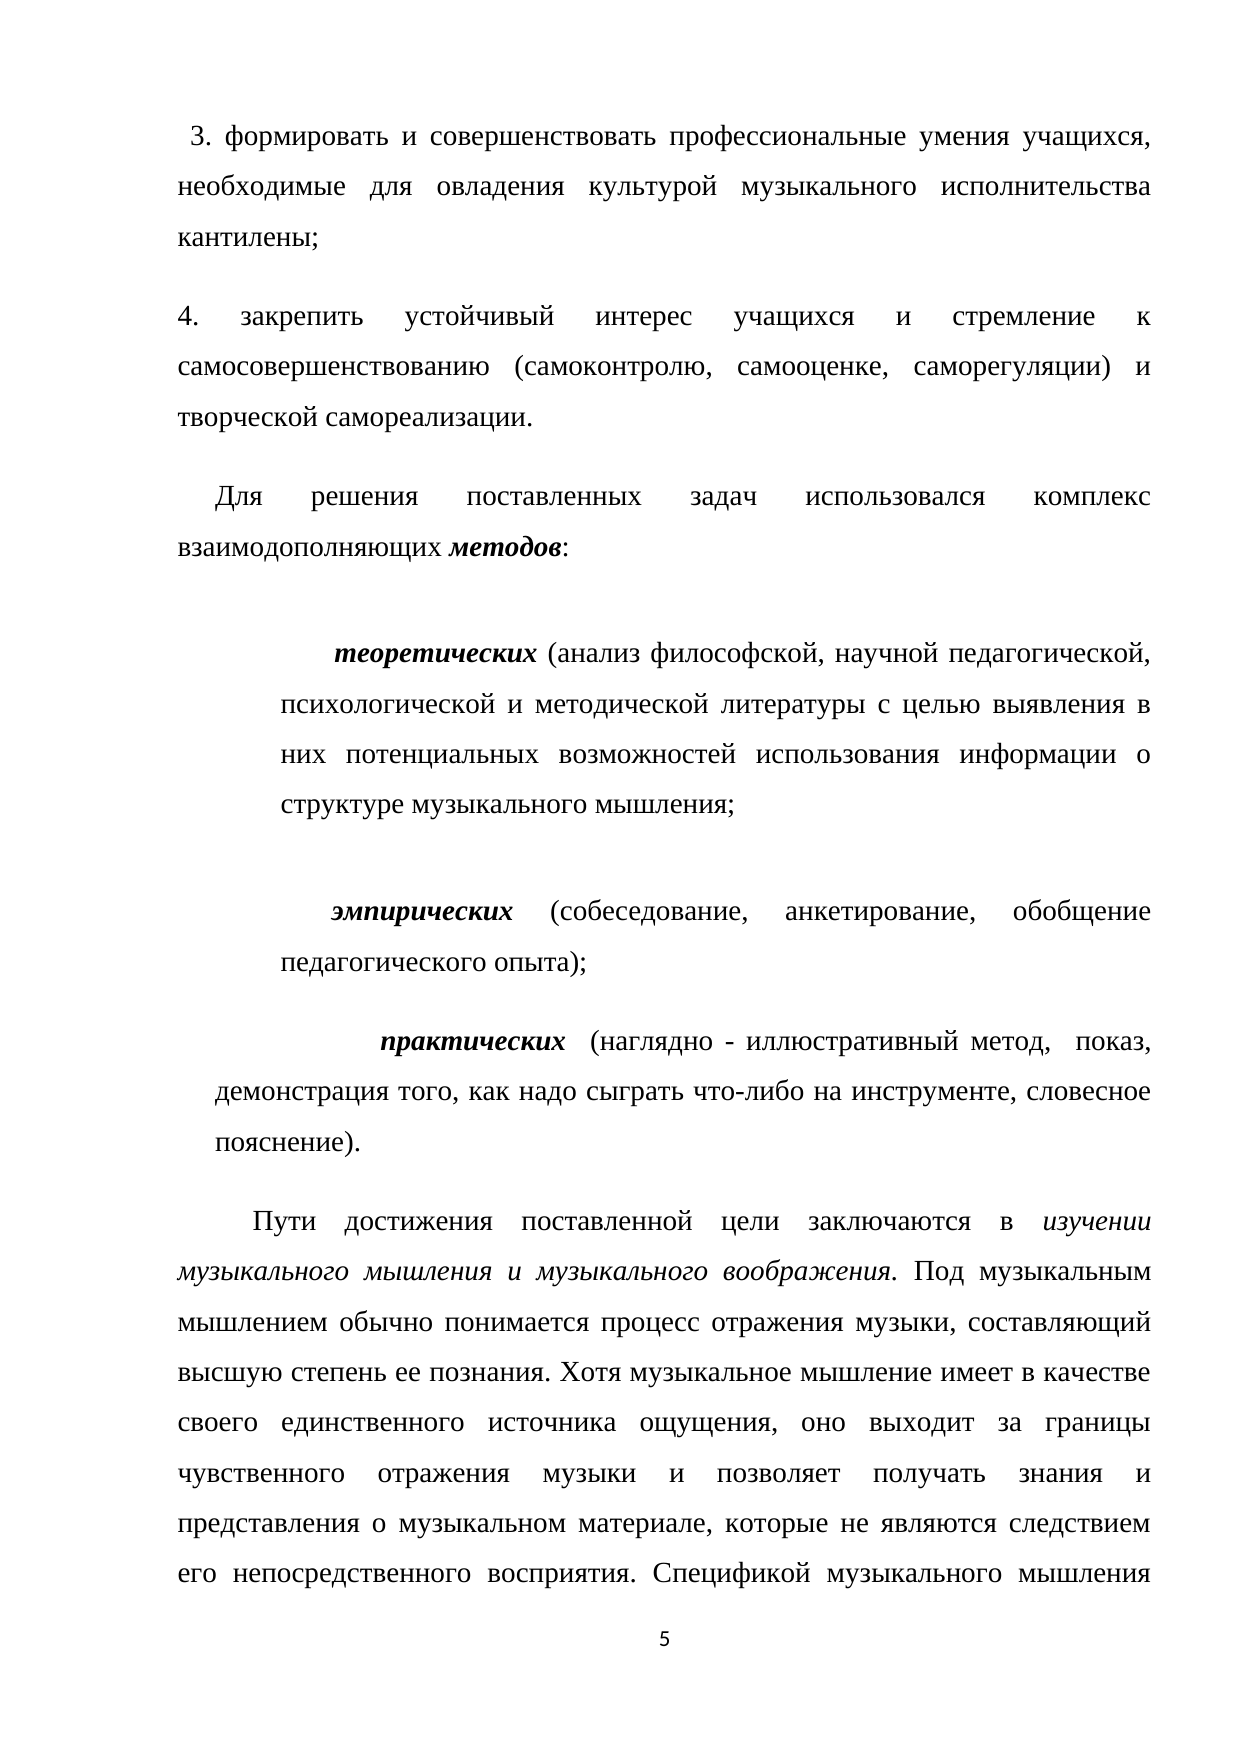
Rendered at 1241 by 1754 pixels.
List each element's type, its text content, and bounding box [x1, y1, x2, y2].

text эмпирических (собеседование, анкетирование, обобщение педагогического опыта); [215, 893, 1152, 977]
text 3. формировать и совершенствовать профессиональные умения учащихся, необходимые для овладения культурой музыкального исполнительства кантилены; [177, 118, 1152, 252]
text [177, 1203, 1152, 1589]
text 4. закрепить устойчивый интерес учащихся и стремление к самосовершенствованию (самоконтролю, самооценке, саморегуляции) и творческой самореализации. [177, 298, 1152, 432]
text Для решения поставленных задач использовался комплекс взаимодополняющих методов: [177, 478, 1152, 562]
text практических (наглядно - иллюстративный метод, показ, демонстрация того, как надо сыграть что-либо на инструменте, словесное пояснение). [215, 1023, 1152, 1157]
text теоретических (анализ философской, научной педагогической, психологической и методической литературы с целью выявления в них потенциальных возможностей использования информации о структуре музыкального мышления; [215, 636, 1152, 820]
